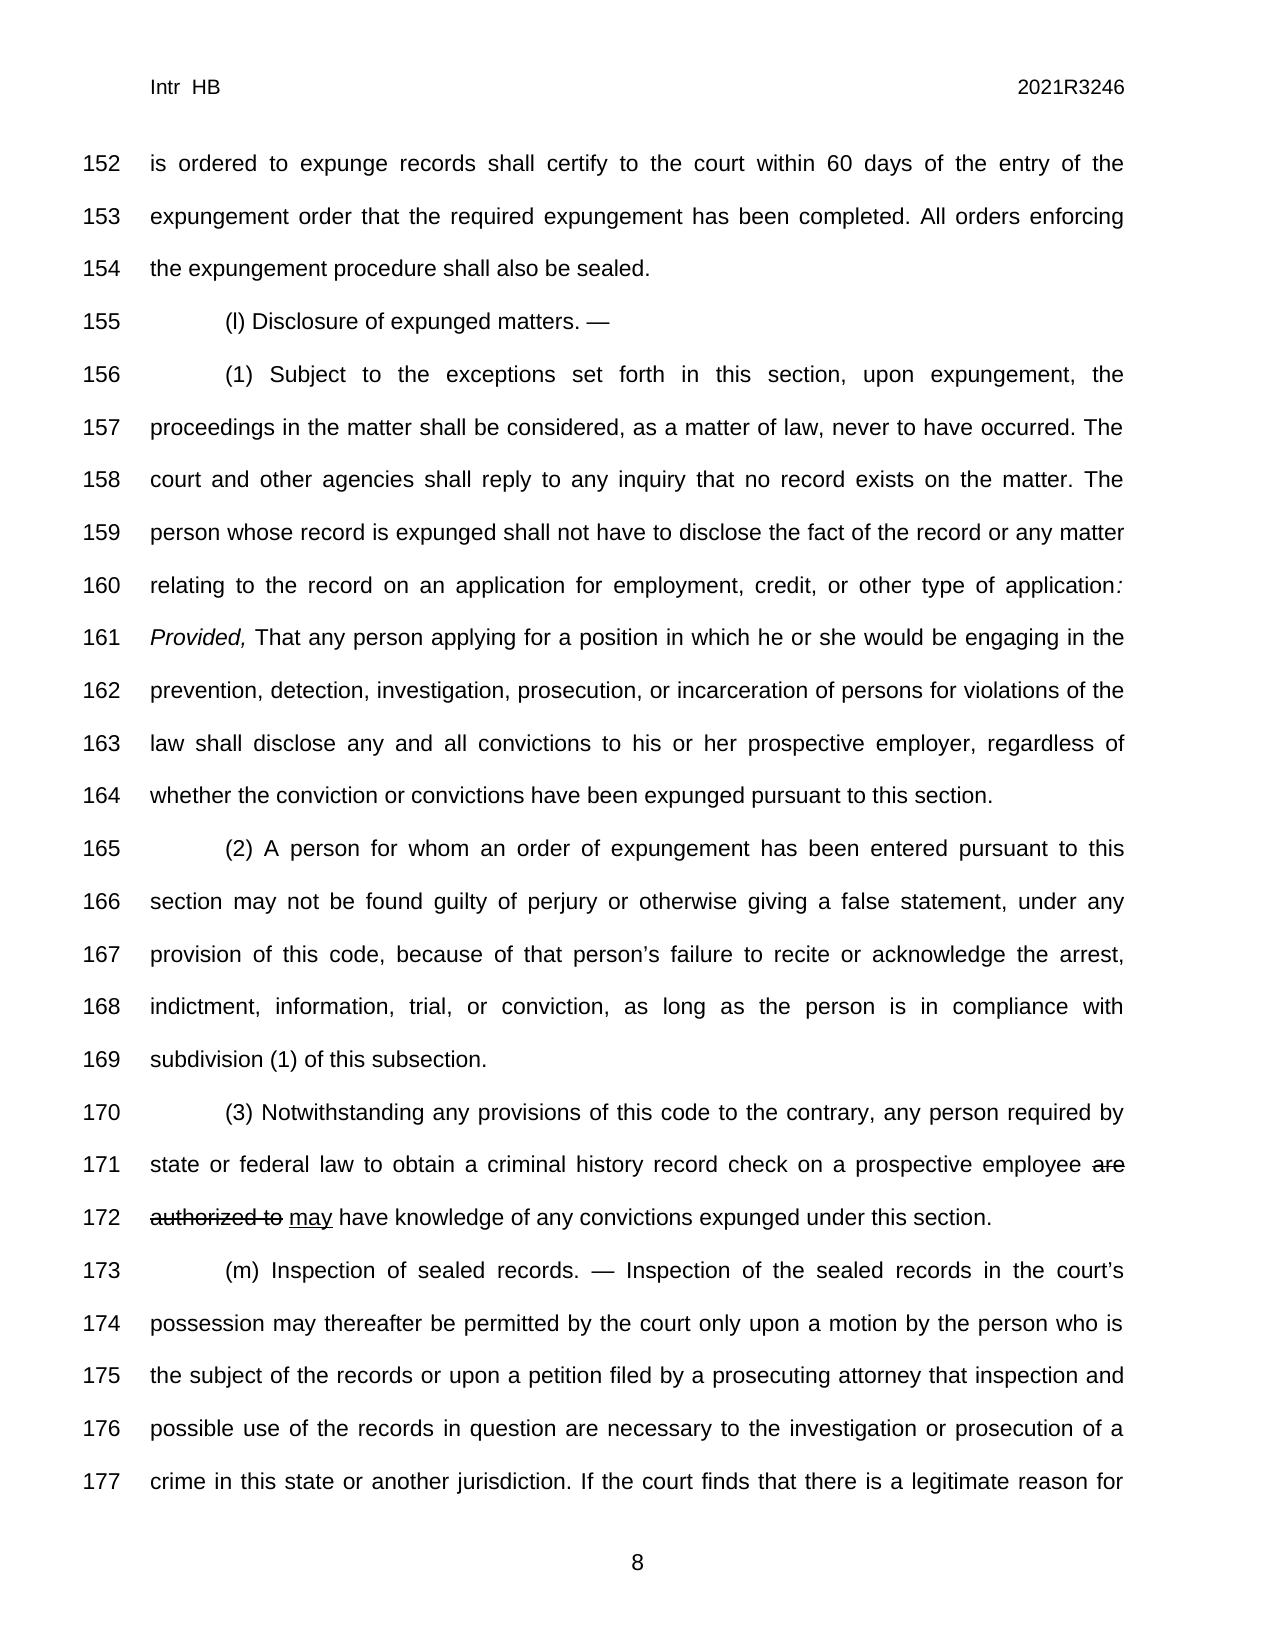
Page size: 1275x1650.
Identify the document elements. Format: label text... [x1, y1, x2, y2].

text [150, 150, 1125, 282]
text (3) Notwithstanding any provisions of this code to the contrary, any person required by state or federal law to obtain a criminal history record check on a prospective employee are authorized to may have knowledge of any convictions expunged under this section. [150, 1099, 1125, 1231]
text (l) Disclosure of expunged matters. — [150, 308, 1125, 334]
text (2) A person for whom an order of expungement has been entered pursuant to this section may not be found guilty of perjury or otherwise giving a false statement, under any provision of this code, because of that person’s failure to recite or acknowledge the arrest, indictment, information, trial, or conviction, as long as the person is in compliance with subdivision (1) of this subsection. [150, 835, 1125, 1072]
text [150, 1257, 1125, 1494]
text (1) Subject to the exceptions set forth in this section, upon expungement, the proceedings in the matter shall be considered, as a matter of law, never to have occurred. The court and other agencies shall reply to any inquiry that no record exists on the matter. The person whose record is expunged shall not have to disclose the fact of the record or any matter relating to the record on an application for employment, credit, or other type of application: Provided, That any person applying for a position in which he or she would be engaging in the prevention, detection, investigation, prosecution, or incarceration of persons for violations of the law shall disclose any and all convictions to his or her prospective employer, regardless of whether the conviction or convictions have been expunged pursuant to this section. [150, 361, 1125, 809]
